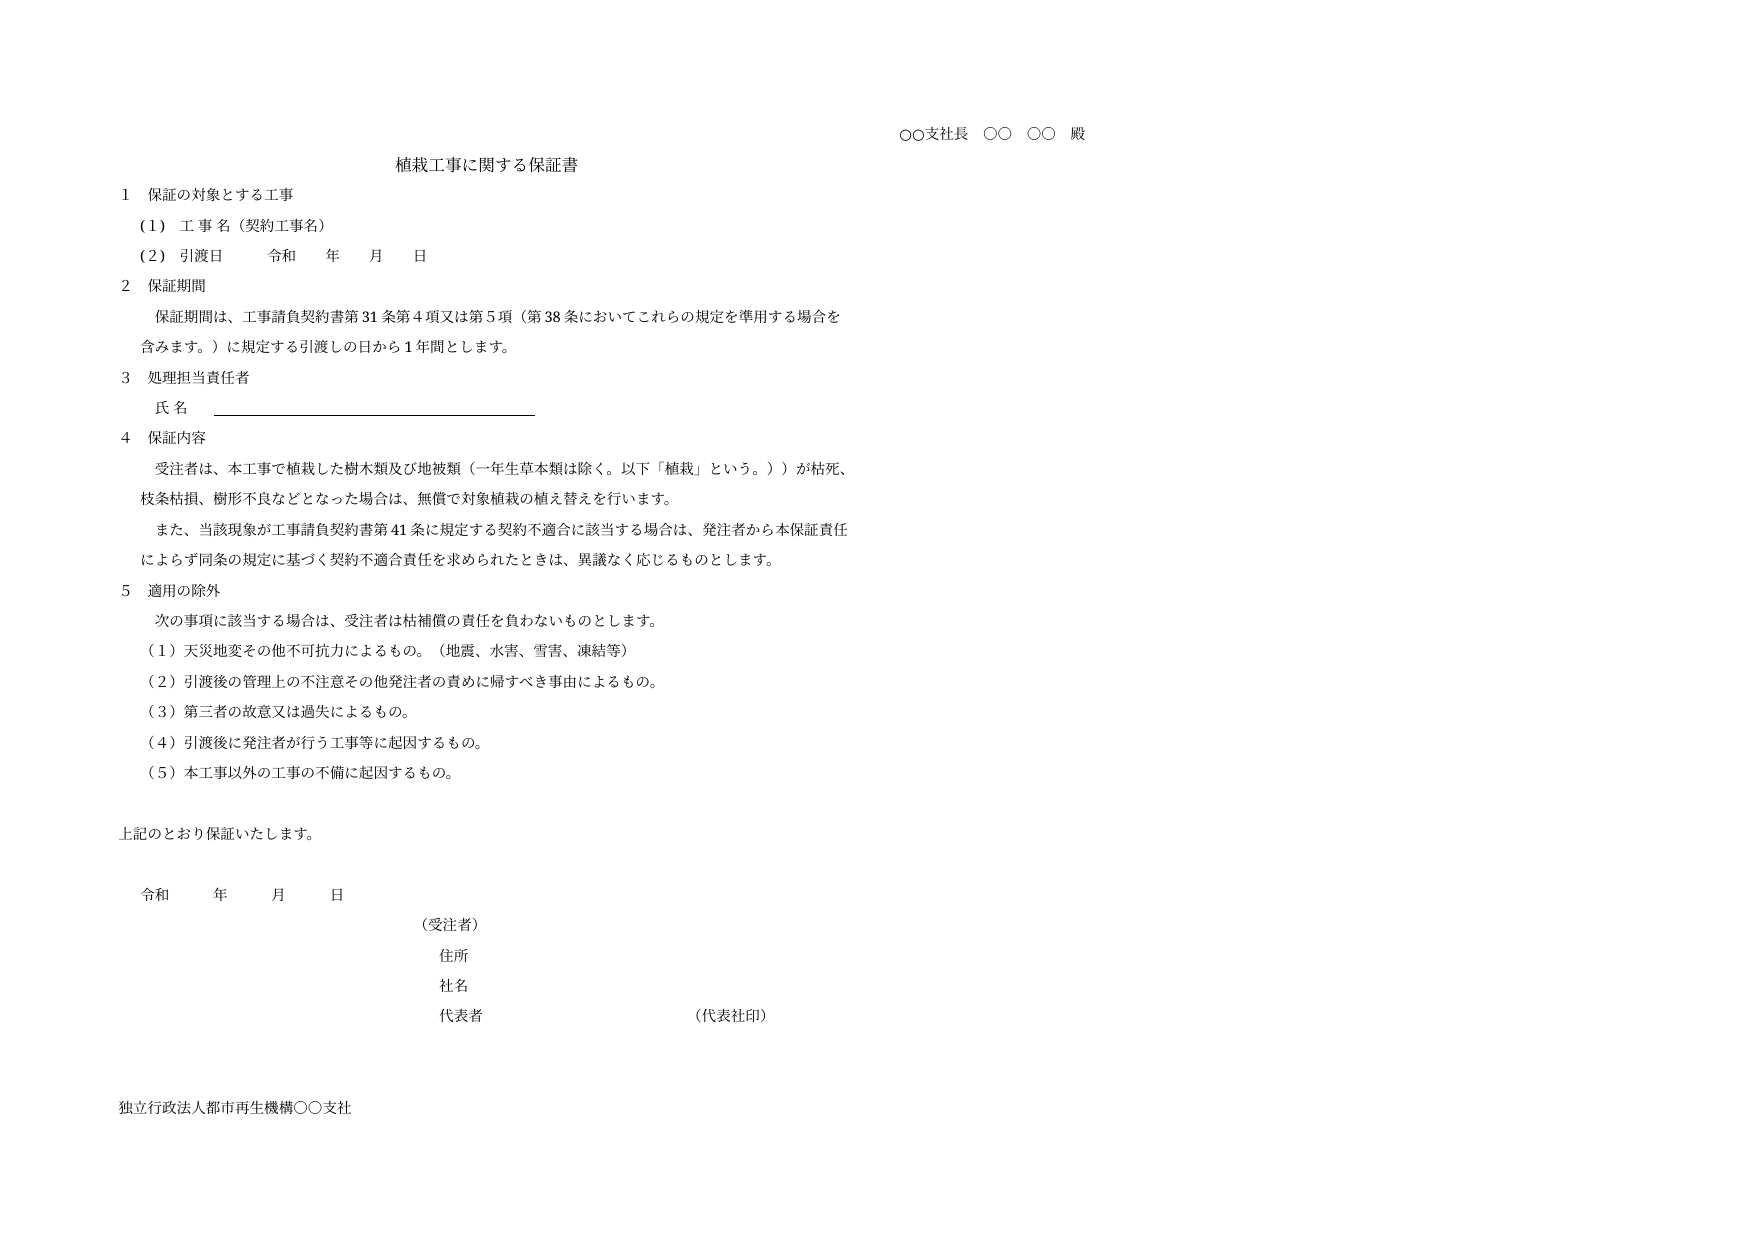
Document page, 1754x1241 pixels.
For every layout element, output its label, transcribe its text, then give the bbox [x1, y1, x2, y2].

text 住所 [118, 939, 855, 970]
text （１）天災地変その他不可抗力によるもの。（地震、水害、雪害、凍結等） [140, 635, 855, 666]
text 次の事項に該当する場合は、受注者は枯補償の責任を負わないものとします。 [140, 605, 855, 635]
text 令和 年 月 日 [140, 879, 855, 909]
text （３）第三者の故意又は過失によるもの。 [140, 696, 855, 727]
text （受注者） [413, 909, 855, 939]
text 植栽工事に関する保証書 [118, 149, 855, 179]
text （４）引渡後に発注者が行う工事等に起因するもの。 [140, 727, 855, 757]
text 代表者 （代表社印） [118, 1000, 855, 1031]
text また、当該現象が工事請負契約書第41条に規定する契約不適合に該当する場合は、発注者から本保証責任によらず同条の規定に基づく契約不適合責任を求められたときは、異議なく応じるものとします。 [140, 514, 855, 574]
text 氏 名 [140, 392, 855, 422]
text （５）本工事以外の工事の不備に起因するもの。 [140, 757, 855, 787]
text 保証期間は、工事請負契約書第31条第４項又は第５項（第38条においてこれらの規定を準用する場合を含みます。）に規定する引渡しの日から1年間とします。 [140, 301, 855, 362]
text ３ 処理担当責任者 [118, 362, 855, 392]
text 上記のとおり保証いたします。 [118, 818, 855, 848]
text （２）引渡後の管理上の不注意その他発注者の責めに帰すべき事由によるもの。 [140, 666, 855, 696]
text ○○支社長 ○○ ○○ 殿 [899, 118, 1636, 149]
text 社名 [118, 970, 855, 1000]
text １ 保証の対象とする工事 [118, 179, 855, 209]
text 受注者は、本工事で植栽した樹木類及び地被類（一年生草本類は除く。以下「植栽」という。））が枯死、枝条枯損、樹形不良などとなった場合は、無償で対象植栽の植え替えを行います。 [140, 453, 855, 514]
text (２) 引渡日 令和 年 月 日 [140, 240, 855, 270]
text (１) 工 事 名（契約工事名） [140, 209, 855, 240]
text 独立行政法人都市再生機構○○支社 [118, 1092, 855, 1122]
text ５ 適用の除外 [118, 574, 855, 605]
text ４ 保証内容 [118, 422, 855, 453]
text ２ 保証期間 [118, 270, 855, 301]
